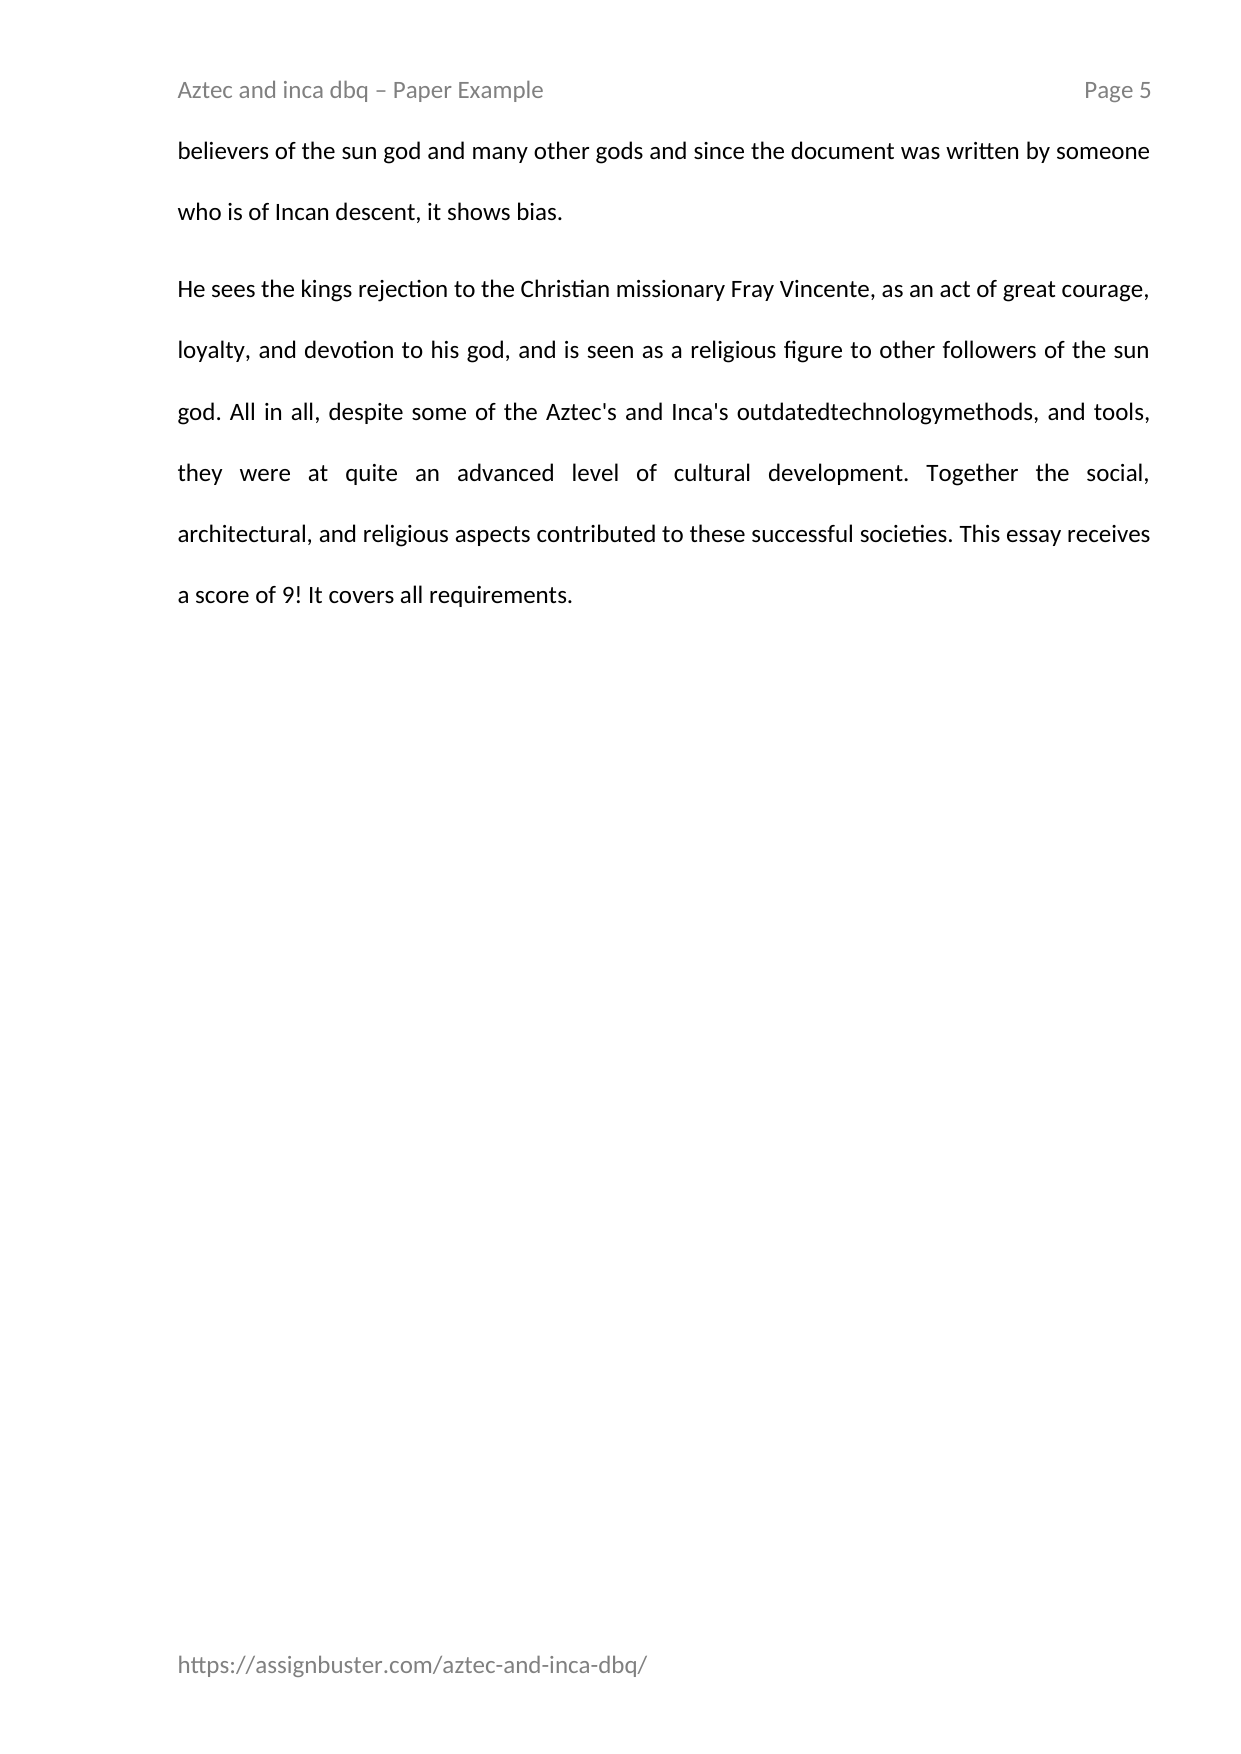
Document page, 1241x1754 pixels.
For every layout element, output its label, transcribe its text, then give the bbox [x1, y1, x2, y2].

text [177, 135, 1152, 226]
text He sees the kings rejection to the Christian missionary Fray Vincente, as an act of great courage, loyalty, and devotion to his god, and is seen as a religious figure to other followers of the sun god. All in all, despite some of the Aztec's and Inca's outdatedtechnologymethods, and tools, they were at quite an advanced level of cultural development. Together the social, architectural, and religious aspects contributed to these successful societies. This essay receives a score of 9! It covers all requirements. [177, 273, 1152, 609]
